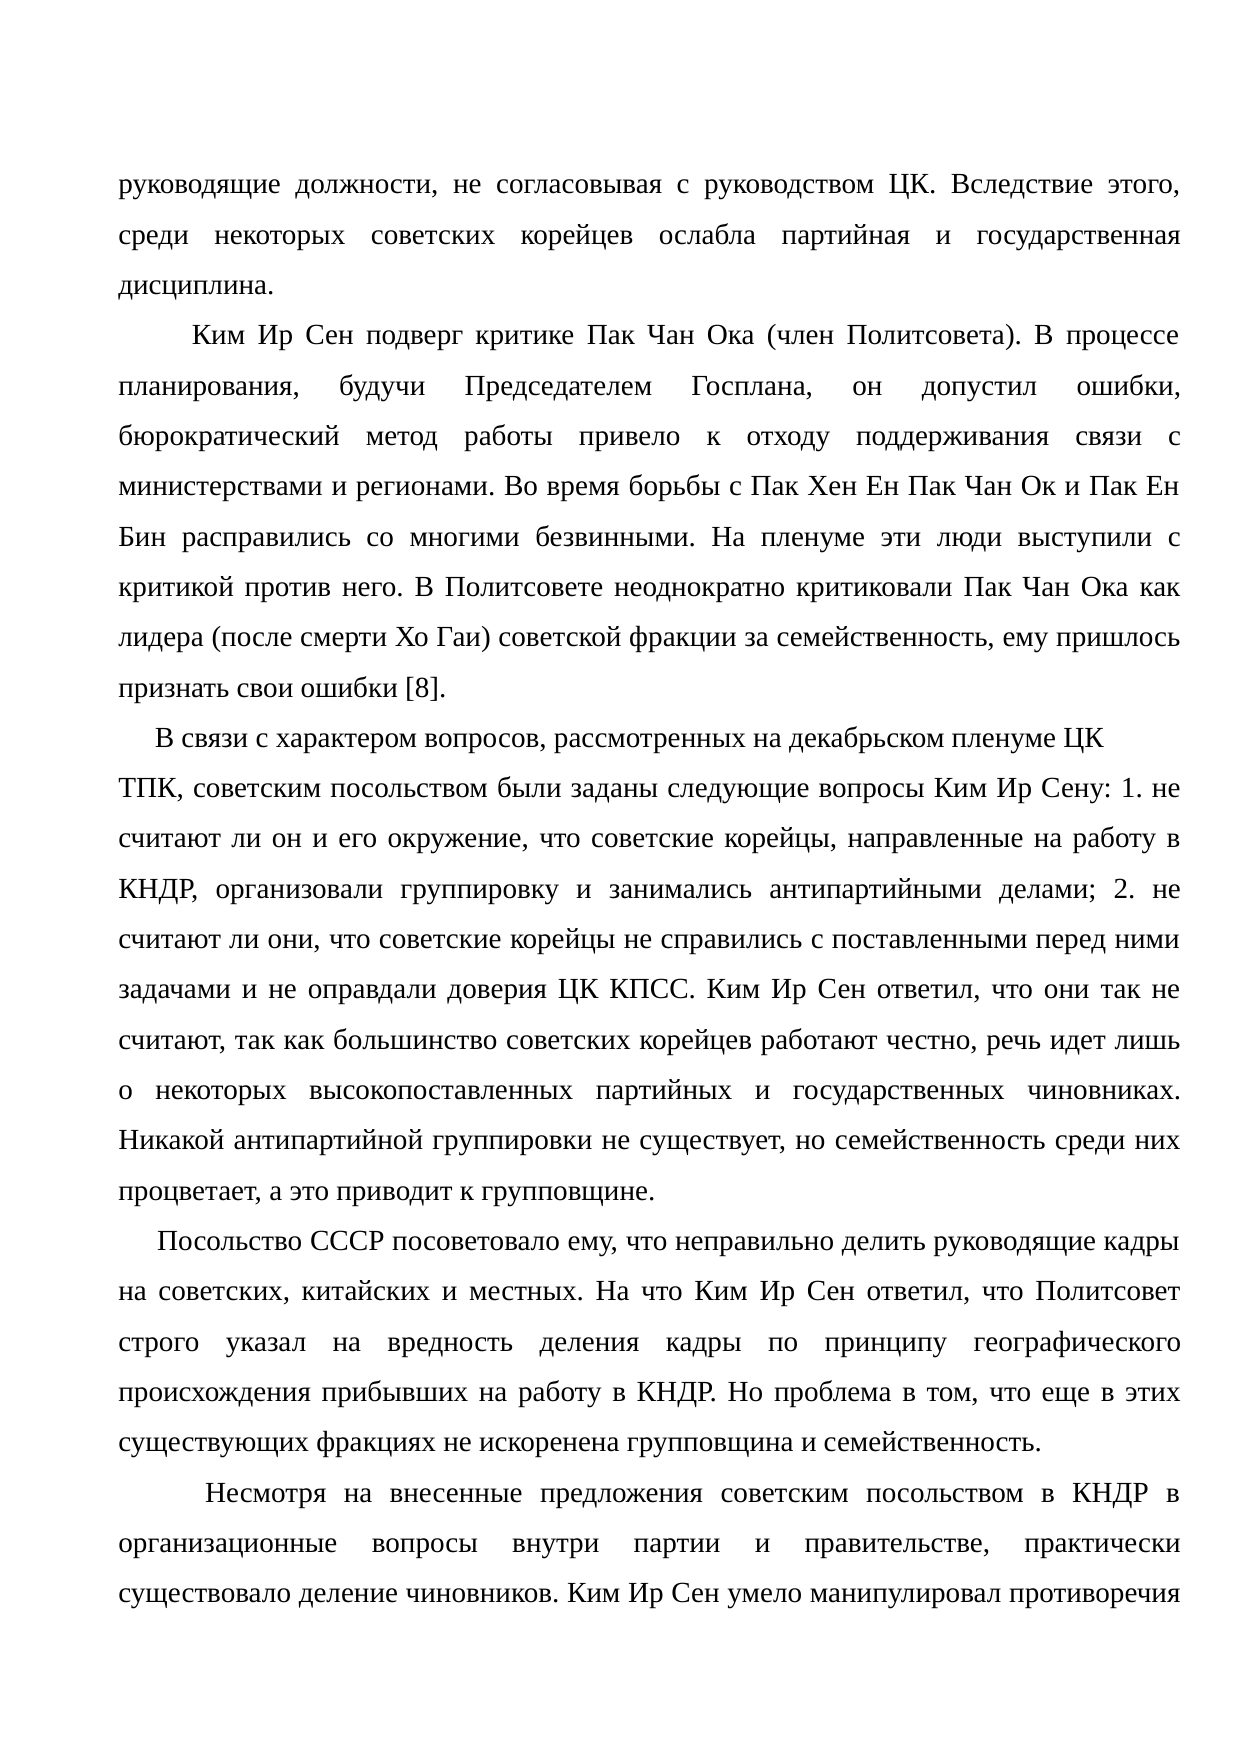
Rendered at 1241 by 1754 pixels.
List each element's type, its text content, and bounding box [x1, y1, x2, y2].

text В связи с характером вопросов, рассмотренных на декабрьском пленуме ЦК [118, 720, 1182, 753]
text Ким Ир Сен подверг критике Пак Чан Ока (член Политсовета). В процессе планирования, будучи Председателем Госплана, он допустил ошибки, бюрократический метод работы привело к отходу поддерживания связи с министерствами и регионами. Во время борьбы с Пак Хен Ен Пак Чан Ок и Пак Ен Бин расправились со многими безвинными. На пленуме эти люди выступили с критикой против него. В Политсовете неоднократно критиковали Пак Чан Ока как лидера (после смерти Хо Гаи) советской фракции за семейственность, ему пришлось признать свои ошибки [8]. [118, 317, 1182, 703]
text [118, 1475, 1182, 1609]
text ТПК, советским посольством были заданы следующие вопросы Ким Ир Сену: 1. не считают ли он и его окружение, что советские корейцы, направленные на работу в КНДР, организовали группировку и занимались антипартийными делами; 2. не считают ли они, что советские корейцы не справились с поставленными перед ними задачами и не оправдали доверия ЦК КПСС. Ким Ир Сен ответил, что они так не считают, так как большинство советских корейцев работают честно, речь идет лишь о некоторых высокопоставленных партийных и государственных чиновниках. Никакой антипартийной группировки не существует, но семейственность среди них процветает, а это приводит к групповщине. [118, 770, 1182, 1206]
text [118, 167, 1182, 301]
text Посольство СССР посоветовало ему, что неправильно делить руководящие кадры на советских, китайских и местных. На что Ким Ир Сен ответил, что Политсовет строго указал на вредность деления кадры по принципу географического происхождения прибывших на работу в КНДР. Но проблема в том, что еще в этих существующих фракциях не искоренена групповщина и семейственность. [118, 1223, 1182, 1458]
